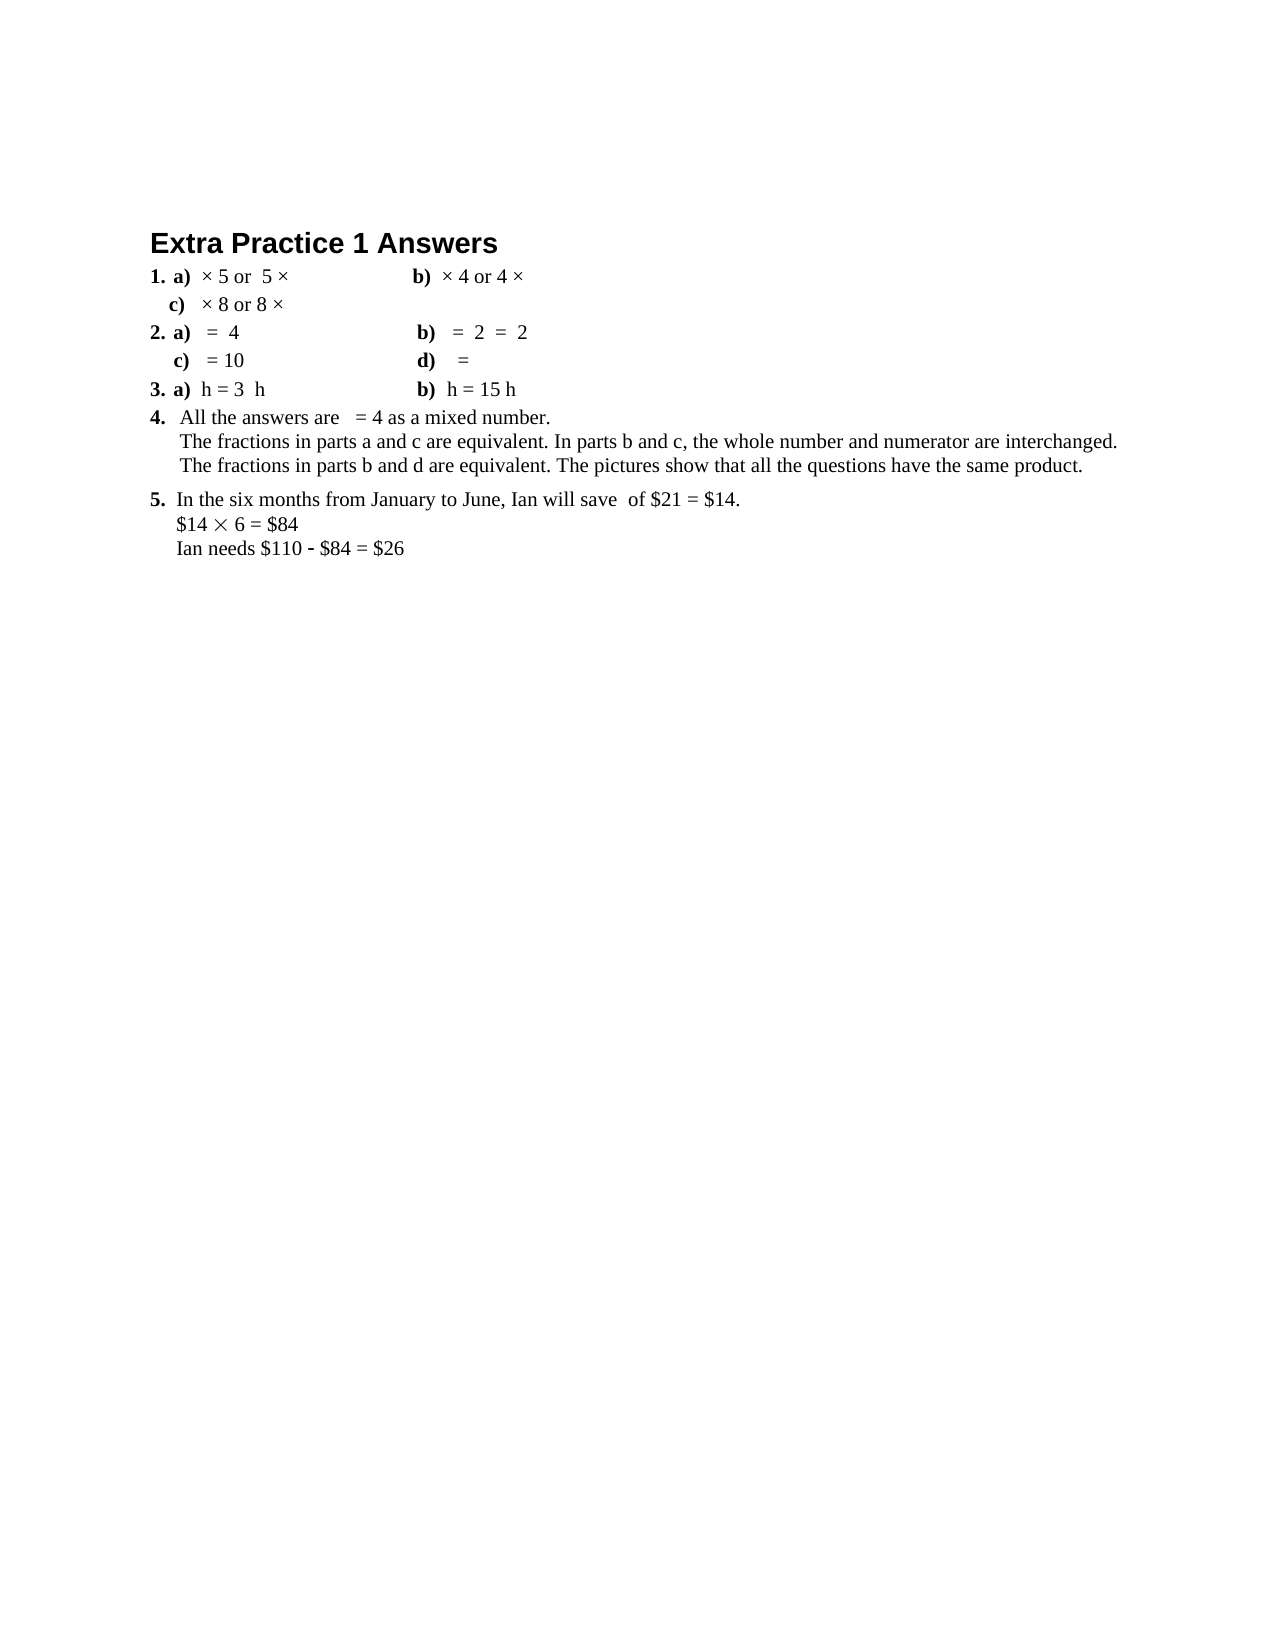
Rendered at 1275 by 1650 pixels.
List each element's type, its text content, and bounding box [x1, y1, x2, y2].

text 4. All the answers are = 4 as a mixed number. The fractions in parts a and c are equivalent. In parts b and c, the whole number and numerator are interchanged. The fractions in parts b and d are equivalent. The pictures show that all the questions have the same product. [150, 405, 1125, 477]
text Extra Practice 1 Answers [150, 226, 1125, 259]
text 2. a) = 4 b) = 2 = 2 [150, 320, 1125, 344]
text c) × 8 or 8 × [169, 292, 1125, 316]
title 5. In the six months from January to June, Ian will save of $21 = $14. $14 6 = $84 Ian needs $110 $84 = $26 Extra Practice 2 [150, 487, 1125, 559]
text 1. a) × 5 or 5 × b) × 4 or 4 × [150, 264, 1125, 288]
text c) = 10 d) = [150, 348, 1125, 372]
text 3. a) h = 3 h b) h = 15 h [150, 377, 1125, 401]
